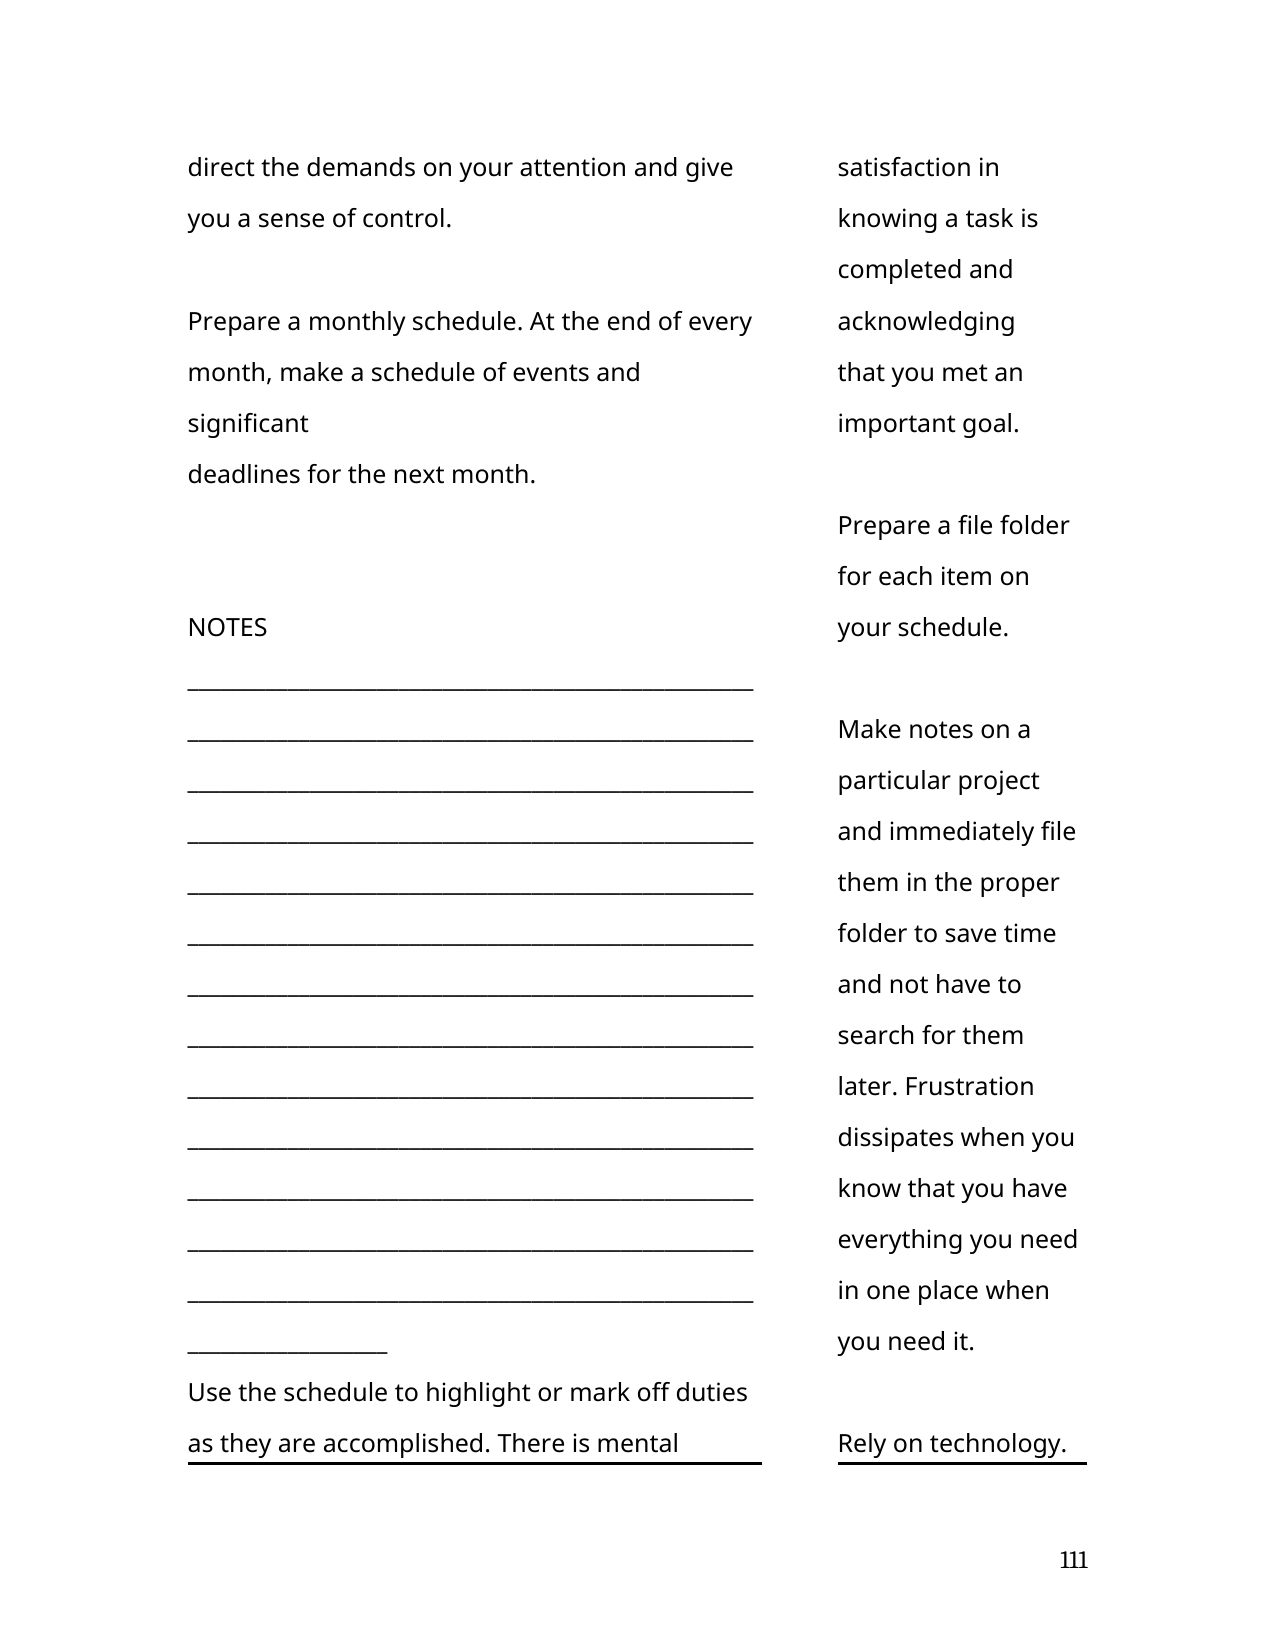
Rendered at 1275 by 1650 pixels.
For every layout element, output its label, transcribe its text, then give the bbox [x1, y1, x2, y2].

text Use the schedule to highlight or mark off duties as they are accomplished. There is mental satisfaction in knowing a task is completed and acknowledging [187, 1375, 762, 1465]
text Rely on technology. [837, 1426, 1087, 1465]
text that you met an important goal. [837, 354, 1087, 439]
text Prepare a monthly schedule. At the end of every month, make a schedule of events and significant [187, 303, 762, 439]
text Make notes on a particular project and immediately file them in the proper folder to save time and not have to search for them later. Frustration dissipates when you know that you have everything you need in one place when you need it. [837, 711, 1087, 1358]
text Use the schedule to highlight or mark off duties as they are accomplished. There is mental satisfaction in knowing a task is completed and acknowledging [837, 150, 1087, 337]
text deadlines for the next month. [187, 456, 762, 490]
text NOTES [187, 609, 762, 643]
text Prepare a file folder for each item on your schedule. [837, 507, 1087, 643]
